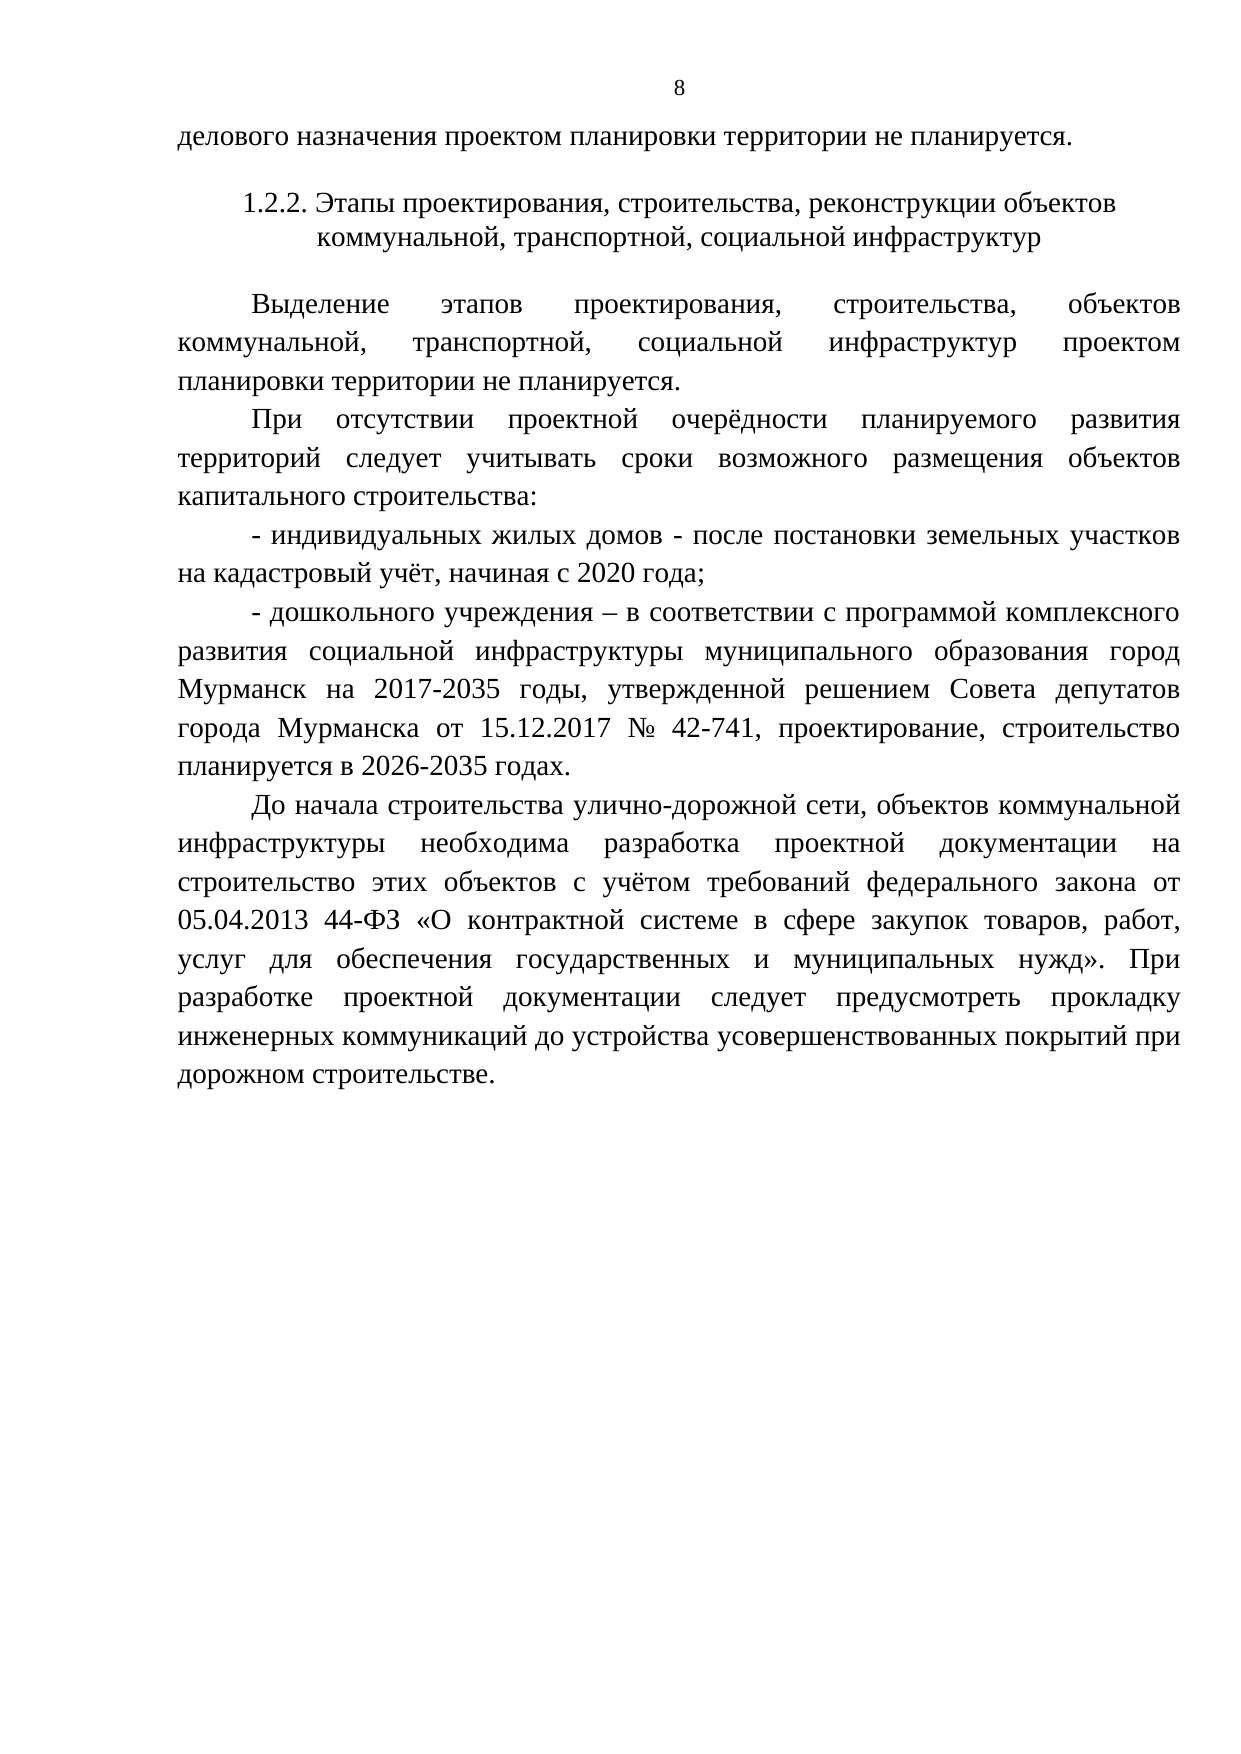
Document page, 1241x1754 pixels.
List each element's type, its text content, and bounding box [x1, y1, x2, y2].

text - дошкольного учреждения – в соответствии с программой комплексного развития социальной инфраструктуры муниципального образования город Мурманск на 2017-2035 годы, утвержденной решением Совета депутатов города Мурманска от 15.12.2017 № 42-741, проектирование, строительство планируется в 2026-2035 годах. [177, 594, 1181, 782]
text Выделение этапов проектирования, строительства, объектов коммунальной, транспортной, социальной инфраструктур проектом планировки территории не планируется. [177, 286, 1181, 396]
text - индивидуальных жилых домов - после постановки земельных участков на кадастровый учёт, начиная с 2020 года; [177, 517, 1181, 589]
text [177, 118, 1181, 152]
text 1.2.2. Этапы проектирования, строительства, реконструкции объектов коммунальной, транспортной, социальной инфраструктур [177, 185, 1181, 252]
text До начала строительства улично-дорожной сети, объектов коммунальной инфраструктуры необходима разработка проектной документации на строительство этих объектов с учётом требований федерального закона от 05.04.2013 44-ФЗ «О контрактной системе в сфере закупок товаров, работ, услуг для обеспечения государственных и муниципальных нужд». При разработке проектной документации следует предусмотреть прокладку инженерных коммуникаций до устройства усовершенствованных покрытий при дорожном строительстве. [177, 787, 1181, 1090]
text При отсутствии проектной очерёдности планируемого развития территорий следует учитывать сроки возможного размещения объектов капитального строительства: [177, 401, 1181, 512]
